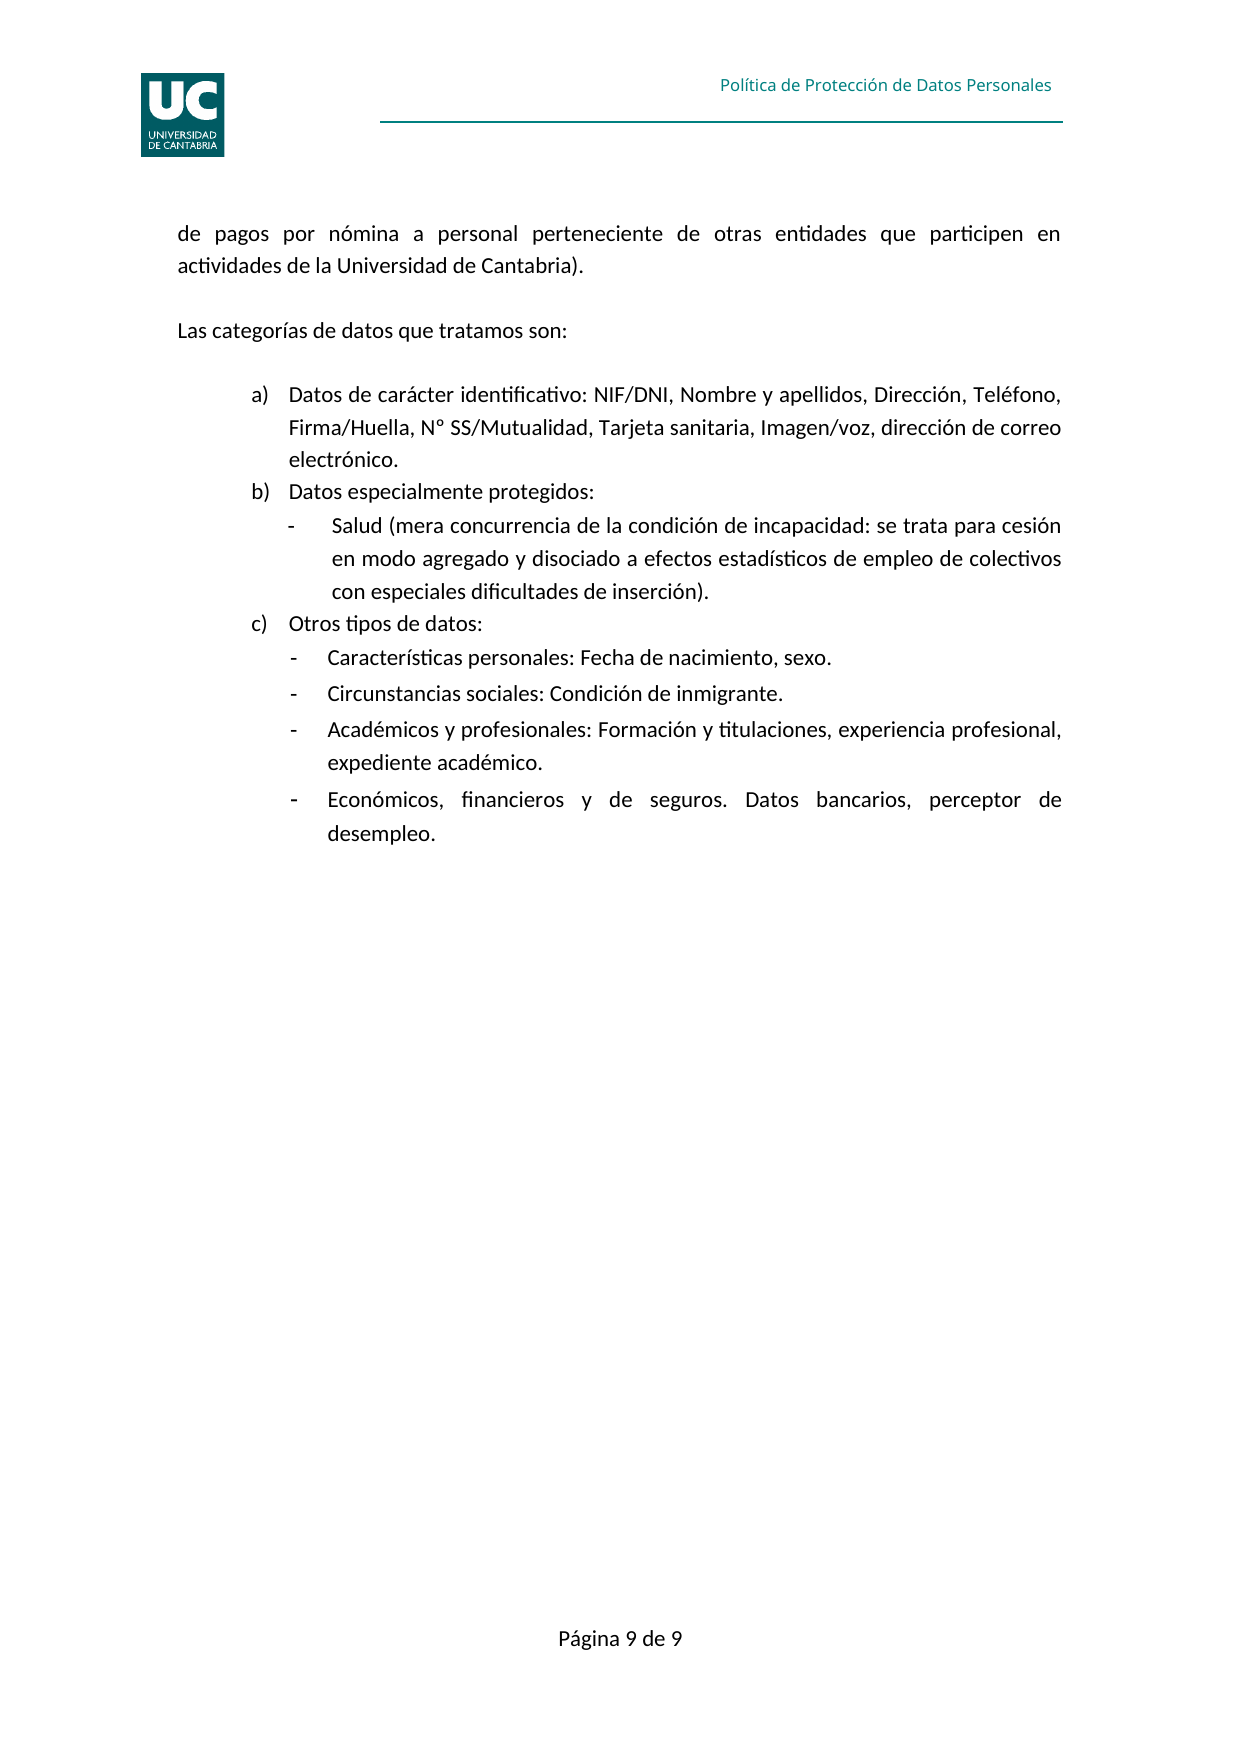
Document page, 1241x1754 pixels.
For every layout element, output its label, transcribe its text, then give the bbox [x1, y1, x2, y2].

picture [141, 73, 225, 157]
list Otros tipos de datos: [251, 609, 1063, 637]
list Circunstancias sociales: Condición de inmigrante. [290, 677, 1063, 708]
list Económicos, financieros y de seguros. Datos bancarios, perceptor de desempleo. [290, 781, 1063, 847]
list Características personales: Fecha de nacimiento, sexo. [290, 641, 1063, 672]
list Académicos y profesionales: Formación y titulaciones, experiencia profesional, expediente académico. [290, 713, 1063, 776]
list Datos especialmente protegidos: [251, 477, 1063, 505]
list Salud (mera concurrencia de la condición de incapacidad: se trata para cesión en modo agregado y disociado a efectos estadísticos de empleo de colectivos con especiales dificultades de inserción). [287, 509, 1063, 605]
list Datos de carácter identificativo: NIF/DNI, Nombre y apellidos, Dirección, Teléfono, Firma/Huella, Nº SS/Mutualidad, Tarjeta sanitaria, Imagen/voz, dirección de correo electrónico. [251, 380, 1063, 473]
text Las categorías de datos que tratamos son: [177, 316, 1063, 344]
